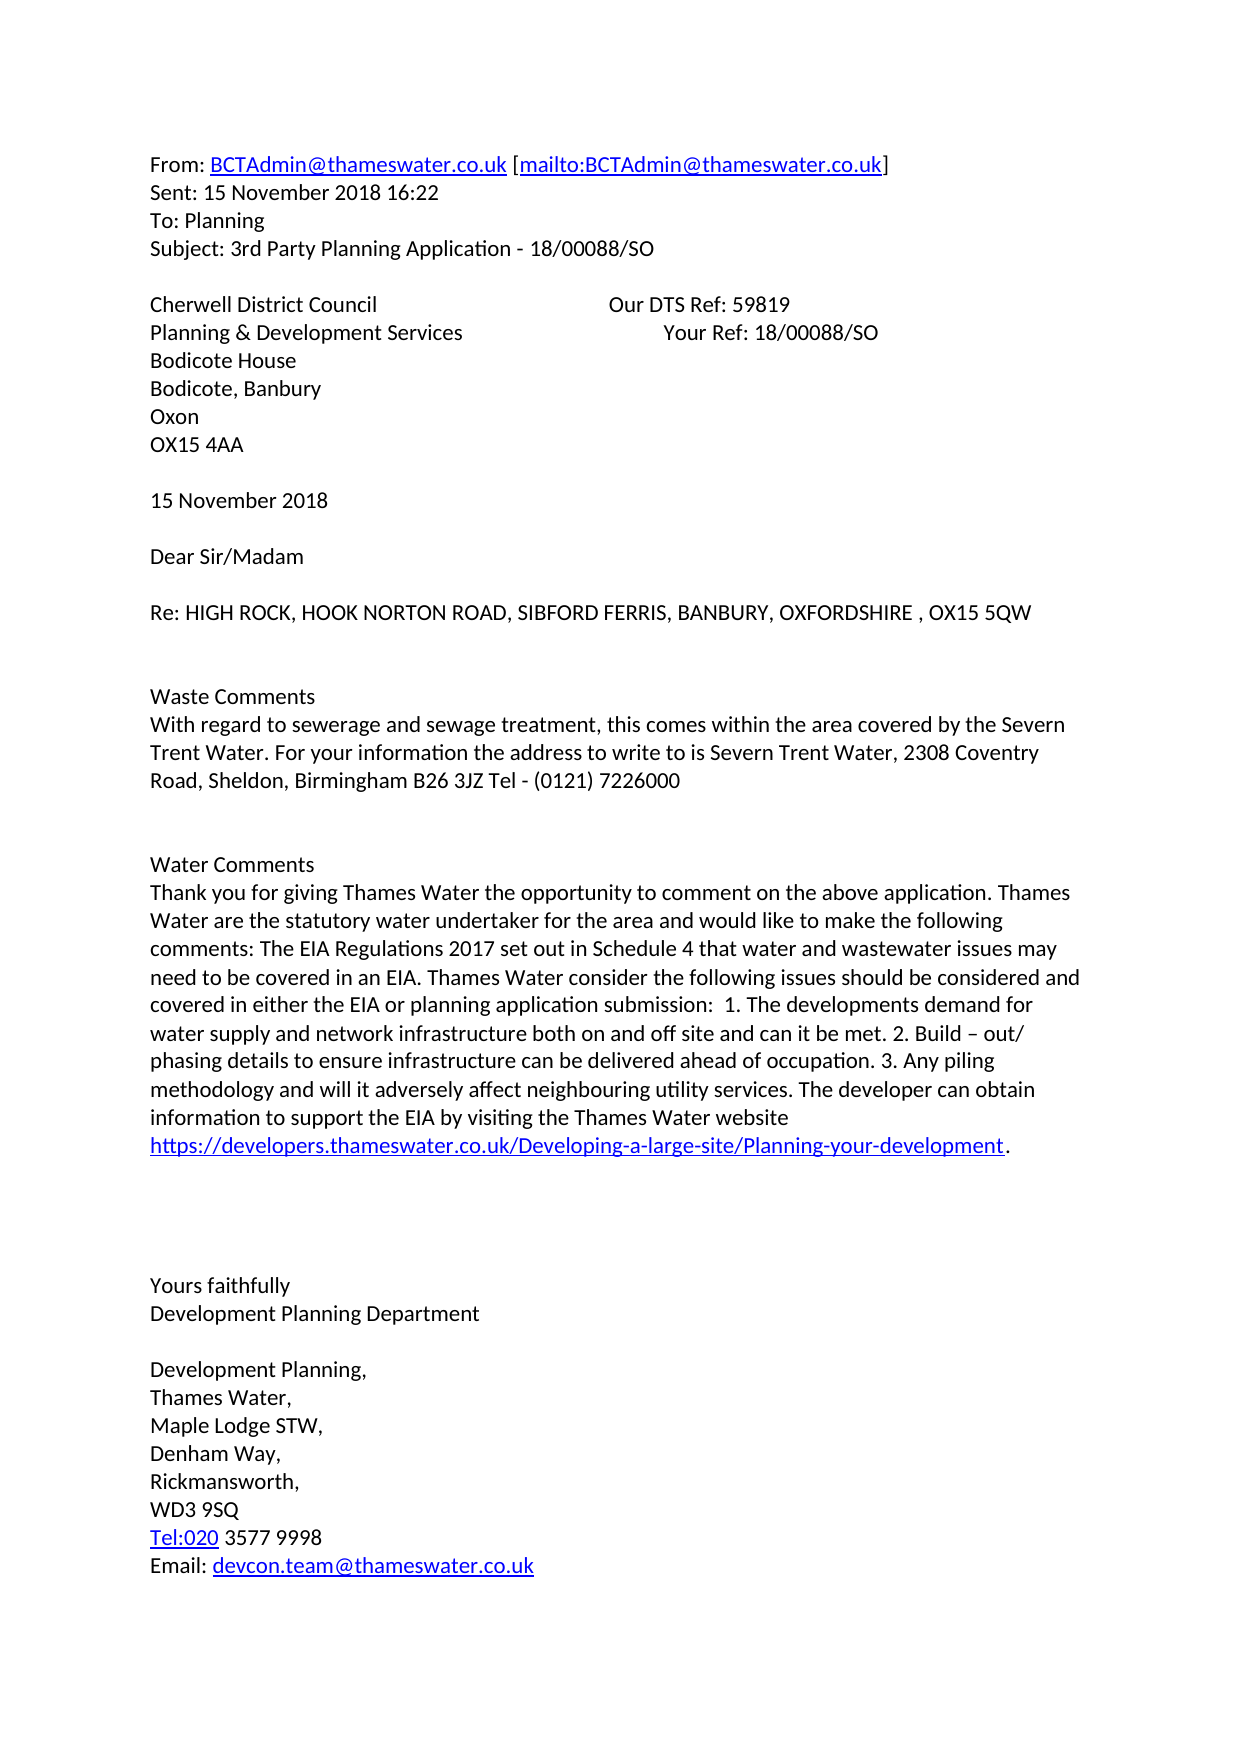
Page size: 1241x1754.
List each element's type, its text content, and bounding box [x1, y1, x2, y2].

text WD3 9SQ [150, 1495, 1090, 1523]
text Bodicote, Banbury [150, 374, 1090, 402]
text From: BCTAdmin@thameswater.co.uk [mailto:BCTAdmin@thameswater.co.uk] [150, 150, 1090, 178]
text Thank you for giving Thames Water the opportunity to comment on the above application. Thames Water are the statutory water undertaker for the area and would like to make the following comments: The EIA Regulations 2017 set out in Schedule 4 that water and wastewater issues may need to be covered in an EIA. Thames Water consider the following issues should be considered and covered in either the EIA or planning application submission: 1. The developments demand for water supply and network infrastructure both on and off site and can it be met. 2. Build – out/ phasing details to ensure infrastructure can be delivered ahead of occupation. 3. Any piling methodology and will it adversely affect neighbouring utility services. The developer can obtain information to support the EIA by visiting the Thames Water website https://developers.thameswater.co.uk/Developing-a-large-site/Planning-your-development. [150, 878, 1090, 1159]
text Bodicote House [150, 346, 1090, 374]
text With regard to sewerage and sewage treatment, this comes within the area covered by the Severn Trent Water. For your information the address to write to is Severn Trent Water, 2308 Coventry Road, Sheldon, Birmingham B26 3JZ Tel - (0121) 7226000 [150, 710, 1090, 794]
text OX15 4AA [150, 430, 1090, 458]
text Cherwell District Council Our DTS Ref: 59819 [150, 290, 1090, 318]
text Development Planning, [150, 1355, 1090, 1383]
text Planning & Development Services Your Ref: 18/00088/SO [150, 318, 1090, 346]
text Thames Water, [150, 1383, 1090, 1411]
text Yours faithfully [150, 1271, 1090, 1299]
text Maple Lodge STW, [150, 1411, 1090, 1439]
text To: Planning [150, 206, 1090, 234]
text Water Comments [150, 851, 1090, 878]
text Development Planning Department [150, 1299, 1090, 1327]
text Oxon [150, 402, 1090, 430]
text 15 November 2018 [150, 486, 1090, 514]
text Email: devcon.team@thameswater.co.uk [150, 1551, 1090, 1579]
text Waste Comments [150, 682, 1090, 710]
text Re: HIGH ROCK, HOOK NORTON ROAD, SIBFORD FERRIS, BANBURY, OXFORDSHIRE , OX15 5QW [150, 598, 1090, 626]
text Tel:020 3577 9998 [150, 1523, 1090, 1551]
text Dear Sir/Madam [150, 542, 1090, 570]
text Subject: 3rd Party Planning Application - 18/00088/SO [150, 234, 1090, 262]
text Denham Way, [150, 1439, 1090, 1467]
text Sent: 15 November 2018 16:22 [150, 178, 1090, 206]
text Rickmansworth, [150, 1467, 1090, 1495]
